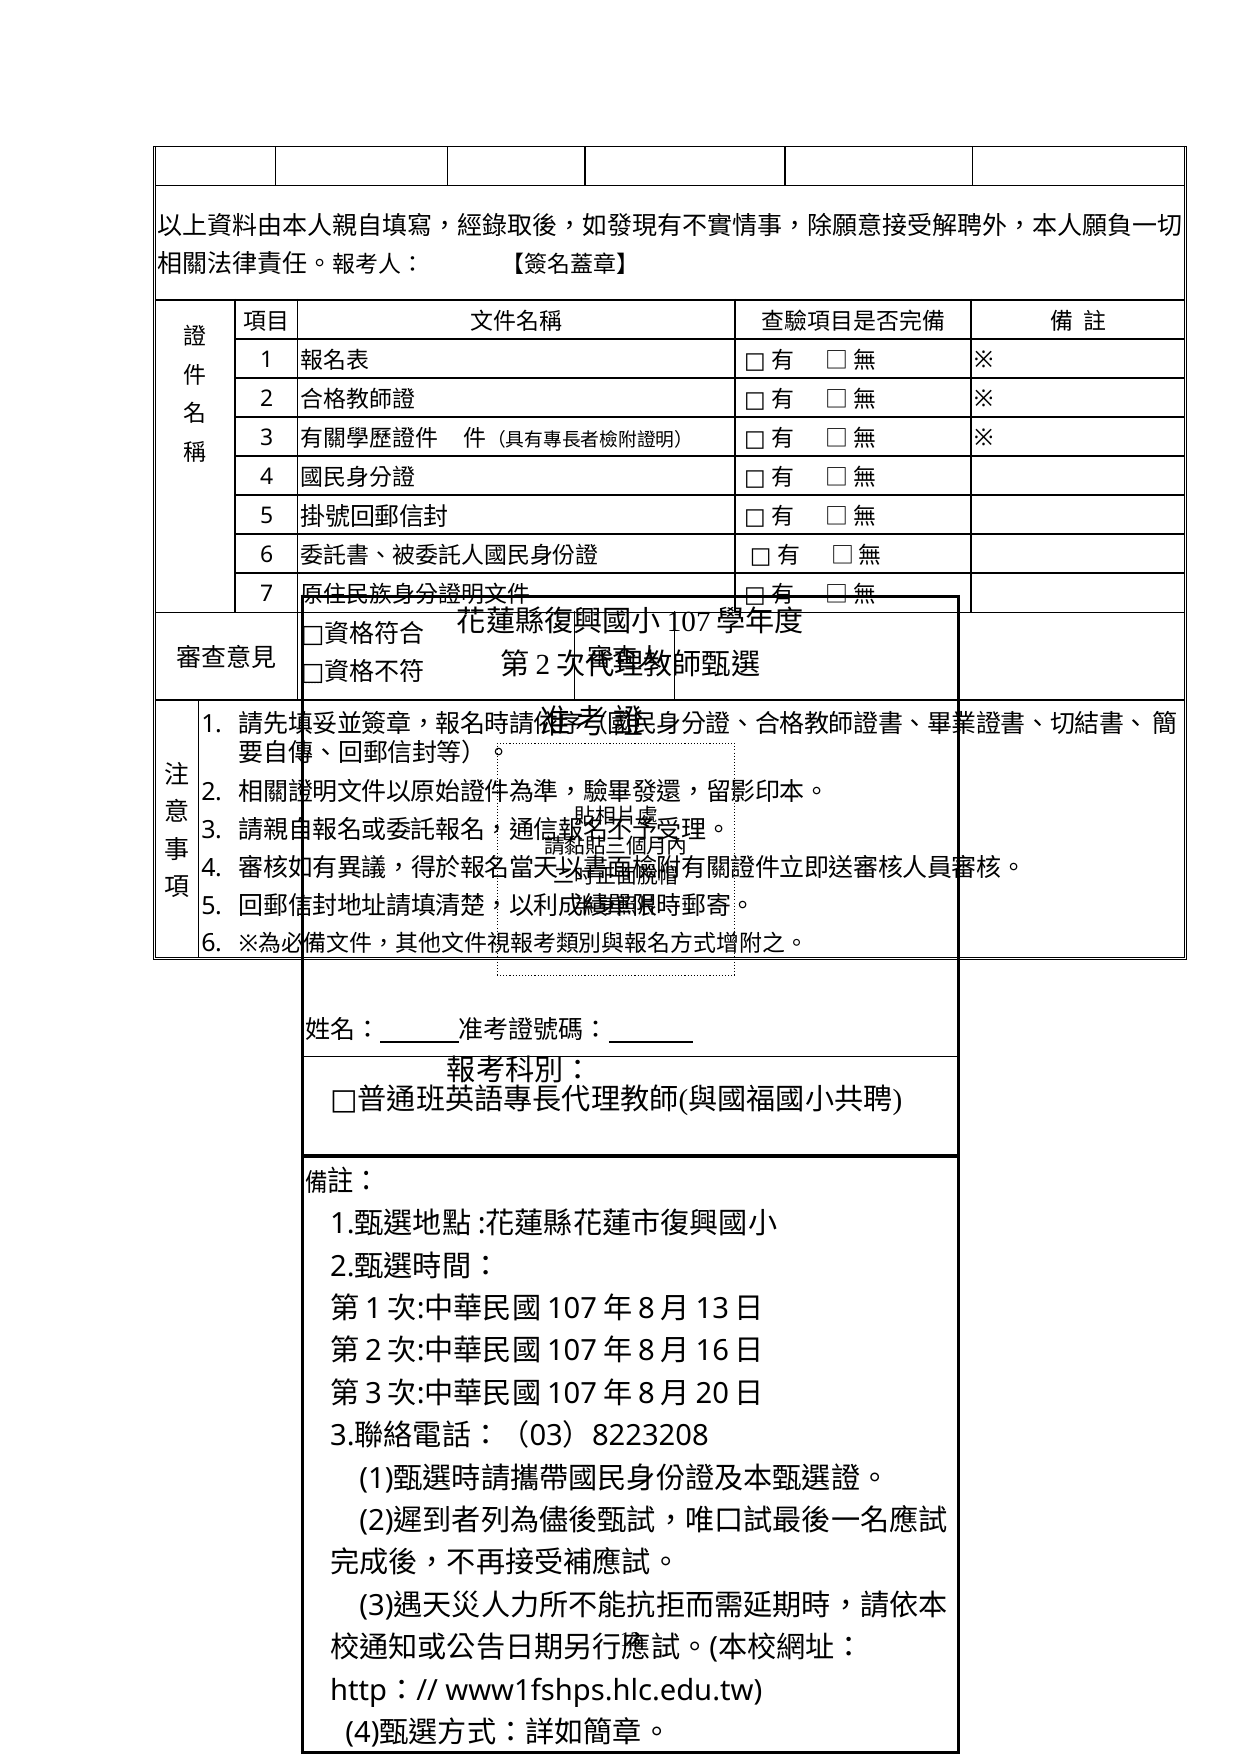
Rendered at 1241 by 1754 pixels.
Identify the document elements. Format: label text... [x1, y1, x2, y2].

table_cell 有關學歷證件 件（具有專長者檢附證明） [298, 418, 734, 455]
table_cell □ 有 □ 無 [736, 496, 970, 533]
table_cell 審查意見 [156, 613, 297, 699]
table_cell 2 [236, 379, 297, 416]
table_cell 以上資料由本人親自填寫，經錄取後，如發現有不實情事，除願意接受解聘外，本人願負一切相關法律責任。報考人： 【簽名蓋章】 [156, 186, 1184, 299]
table_cell □ 有 □ 無 [736, 574, 970, 611]
table_cell [972, 535, 1184, 572]
table_cell 4 [236, 457, 297, 494]
table_cell [586, 147, 784, 185]
table_cell 項目 [236, 301, 297, 338]
table_cell 查驗項目是否完備 [736, 301, 970, 338]
table_cell 報考科別： □普通班英語專長代理教師(與國福國小共聘) [304, 1057, 957, 1154]
table_cell [972, 574, 1184, 611]
table_cell 證 件 名 稱 [156, 301, 234, 611]
table_cell 備 註 [972, 301, 1184, 338]
table_cell [786, 147, 972, 185]
table_cell [960, 613, 1184, 699]
table_cell 7 [236, 574, 297, 611]
table_cell 國民身分證 [298, 457, 734, 494]
table_cell [276, 147, 447, 185]
table_cell 6 [236, 535, 297, 572]
table_cell 請先填妥並簽章，報名時請依序（國民身分證、合格教師證書、畢業證書、切結書、簡要自傳、回郵信封等）。 相關證明文件以原始證件為準，驗畢發還，留影印本。 請親自報名或委託報名，通信報名不予受理。 審核如有異議，得於報名當天以書面檢附有關證件立即送審核人員審核。 回郵信封地址請填清楚，以利成績單限時郵寄。 ※為必備文件，其他文件視報考類別與報名方式增附之。 [960, 701, 1184, 957]
table_cell ※ [972, 379, 1184, 416]
table_cell 注意事項 [156, 701, 198, 957]
table_cell 請先填妥並簽章，報名時請依序（國民身分證、合格教師證書、畢業證書、切結書、簡要自傳、回郵信封等）。 相關證明文件以原始證件為準，驗畢發還，留影印本。 請親自報名或委託報名，通信報名不予受理。 審核如有異議，得於報名當天以書面檢附有關證件立即送審核人員審核。 回郵信封地址請填清楚，以利成績單限時郵寄。 ※為必備文件，其他文件視報考類別與報名方式增附之。 [199, 701, 301, 957]
table_cell 文件名稱 [298, 301, 734, 338]
table_cell 准 考 證 姓名： 准考證號碼： [304, 683, 957, 1056]
table_cell 原住民族身分證明文件 [298, 574, 734, 611]
table_cell [156, 147, 275, 185]
table_cell 5 [236, 496, 297, 533]
table_cell □ 有 □ 無 [736, 418, 970, 455]
table_cell □ 有 □ 無 [736, 535, 970, 572]
table_cell □ 有 □ 無 [736, 379, 970, 416]
table_cell ※ [972, 340, 1184, 377]
table_cell 3 [236, 418, 297, 455]
table_cell 報名表 [298, 340, 734, 377]
table_cell □ 有 □ 無 [736, 340, 970, 377]
table_cell 備註： 1.甄選地點 :花蓮縣花蓮市復興國小 2.甄選時間： 第1次:中華民國107年8月13日 第2次:中華民國107年8月16日 第3次:中華民國107年8月20日 3.聯絡電話：（03）8223208 (1)甄選時請攜帶國民身份證及本甄選證。 (2)遲到者列為儘後甄試，唯口試最後一名應試完成後，不再接受補應試。 (3)遇天災人力所不能抗拒而需延期時，請依本校通知或公告日期另行應試。(本校網址：http：// www1fshps.hlc.edu.tw) (4)甄選方式：詳如簡章。 [304, 1158, 957, 1751]
table_cell [972, 496, 1184, 533]
table_cell [973, 147, 1184, 185]
table_header 花蓮縣復興國小107學年度 第2次代理教師甄選 [304, 598, 957, 682]
table_cell □ 有 □ 無 [736, 457, 970, 494]
table_cell 掛號回郵信封 [298, 496, 734, 533]
table_cell ※ [972, 418, 1184, 455]
table_cell 1 [236, 340, 297, 377]
table_cell 委託書、被委託人國民身份證 [298, 535, 734, 572]
table_cell [448, 147, 584, 185]
table_cell 合格教師證 [298, 379, 734, 416]
table_cell [972, 457, 1184, 494]
